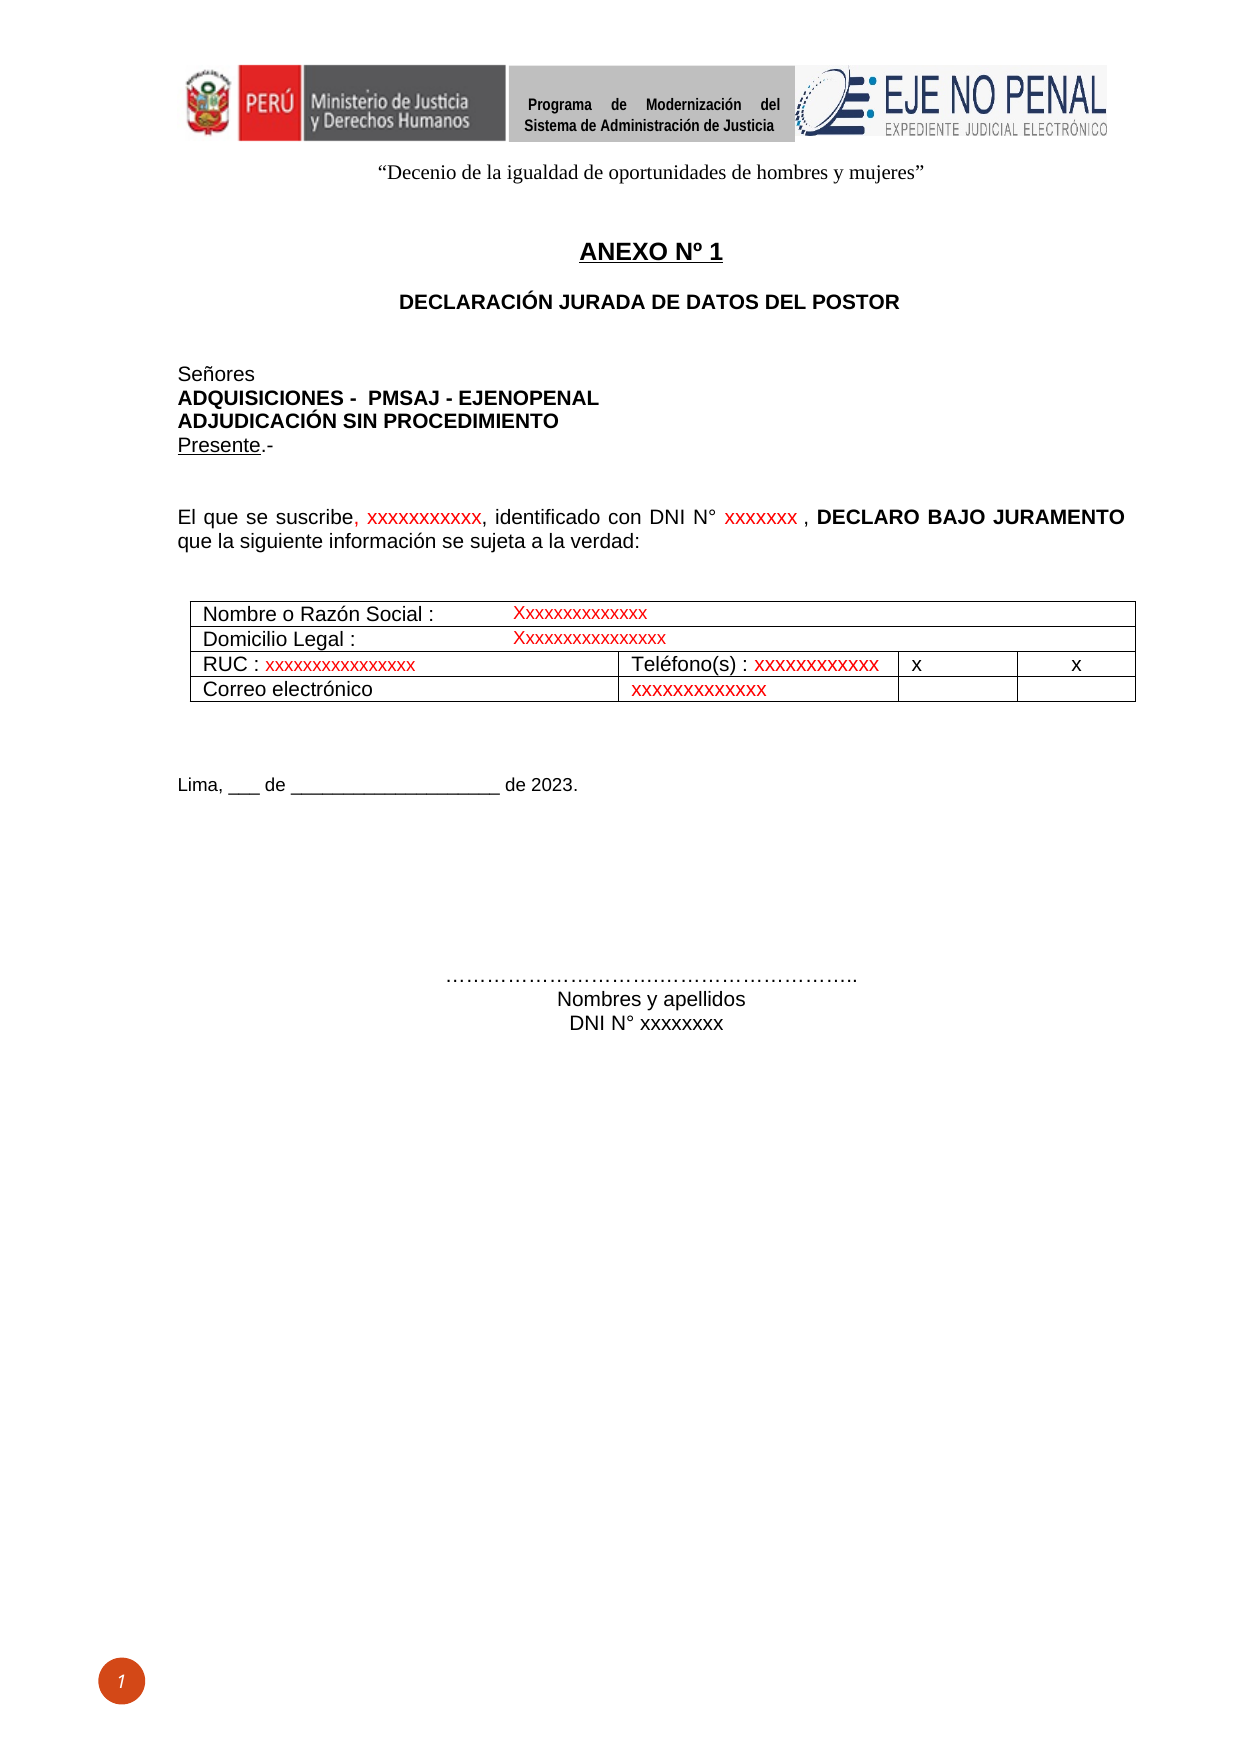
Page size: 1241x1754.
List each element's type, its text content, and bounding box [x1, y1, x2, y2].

text ANEXO Nº 1 [177, 237, 1125, 266]
table_cell Xxxxxxxxxxxxxxxx [500, 627, 1135, 651]
table_header ………………………….……………………….. Nombres y apellidos DNI N° xxxxxxxx [411, 963, 891, 1035]
table_header DECLARACIÓN JURADA DE DATOS DEL POSTOR [199, 290, 1100, 313]
table_cell x [1018, 652, 1135, 676]
table_cell [899, 677, 1017, 701]
table_cell x [899, 652, 1017, 676]
table_header Nombre o Razón Social : [191, 602, 500, 626]
table_cell RUC : xxxxxxxxxxxxxxxx [191, 652, 618, 676]
text ADQUISICIONES - PMSAJ - EJENOPENAL [177, 385, 1125, 409]
text ADJUDICACIÓN SIN PROCEDIMIENTO [177, 409, 1125, 433]
table_cell [1018, 677, 1135, 701]
text Lima, ___ de ____________________ de 2023. [177, 774, 1125, 796]
text El que se suscribe, xxxxxxxxxxx, identificado con DNI N° xxxxxxx , DECLARO BAJO JURAMENTO que la siguiente información se sujeta a la verdad: [177, 505, 1125, 553]
table_cell Teléfono(s) : xxxxxxxxxxxx [619, 652, 898, 676]
table_cell xxxxxxxxxxxxx [619, 677, 898, 701]
table_header Xxxxxxxxxxxxxx [500, 602, 1135, 626]
picture [795, 65, 1107, 136]
table_cell Correo electrónico [191, 677, 618, 701]
text Presente.- [177, 433, 1125, 457]
table_cell Domicilio Legal : [191, 627, 500, 651]
picture [177, 46, 509, 161]
text Señores [177, 361, 1125, 385]
